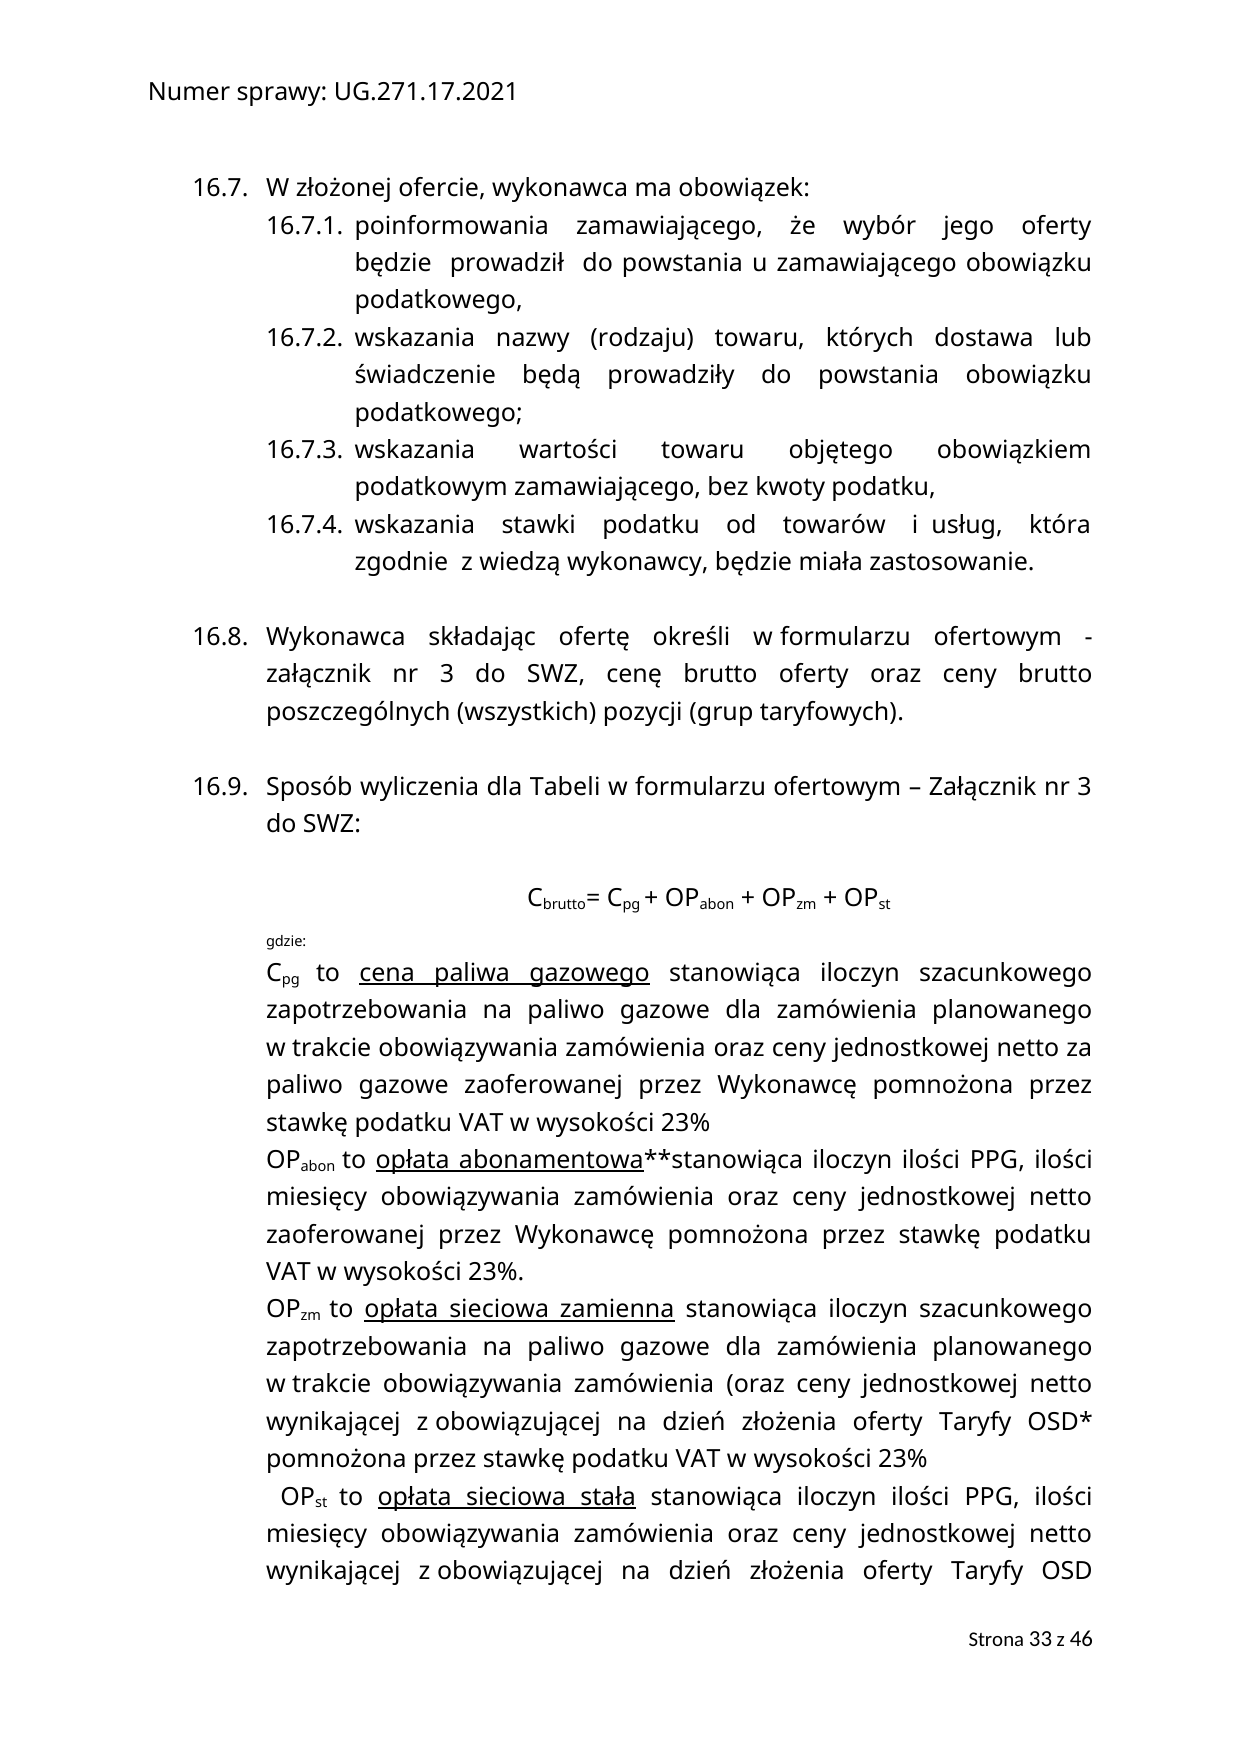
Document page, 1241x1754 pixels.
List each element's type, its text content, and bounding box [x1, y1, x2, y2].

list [266, 1478, 1093, 1587]
list Sposób wyliczenia dla Tabeli w formularzu ofertowym – Załącznik nr 3 do SWZ: [192, 768, 1093, 840]
list gdzie: [266, 917, 1093, 951]
list OPabon to opłata abonamentowa**stanowiąca iloczyn ilości PPG, ilości miesięcy obowiązywania zamówienia oraz ceny jednostkowej netto zaoferowanej przez Wykonawcę pomnożona przez stawkę podatku VAT w wysokości 23%. [266, 1142, 1093, 1288]
list wskazania nazwy (rodzaju) towaru, których dostawa lub świadczenie będą prowadziły do powstania obowiązku podatkowego; [266, 319, 1093, 428]
list W złożonej ofercie, wykonawca ma obowiązek: [192, 170, 1093, 204]
list Wykonawca składając ofertę określi w formularzu ofertowym - załącznik nr 3 do SWZ, cenę brutto oferty oraz ceny brutto poszczególnych (wszystkich) pozycji (grup taryfowych). [192, 619, 1093, 727]
list OPzm to opłata sieciowa zamienna stanowiąca iloczyn szacunkowego zapotrzebowania na paliwo gazowe dla zamówienia planowanego w trakcie obowiązywania zamówienia (oraz ceny jednostkowej netto wynikającej z obowiązującej na dzień złożenia oferty Taryfy OSD* pomnożona przez stawkę podatku VAT w wysokości 23% [266, 1291, 1093, 1475]
list poinformowania zamawiającego, że wybór jego oferty będzie prowadził do powstania u zamawiającego obowiązku podatkowego, [266, 207, 1093, 316]
list Cbrutto= Cpg + OPabon + OPzm + OPst [325, 880, 1093, 914]
list Cpg to cena paliwa gazowego stanowiąca iloczyn szacunkowego zapotrzebowania na paliwo gazowe dla zamówienia planowanego w trakcie obowiązywania zamówienia oraz ceny jednostkowej netto za paliwo gazowe zaoferowanej przez Wykonawcę pomnożona przez stawkę podatku VAT w wysokości 23% [266, 954, 1093, 1138]
list wskazania wartości towaru objętego obowiązkiem podatkowym zamawiającego, bez kwoty podatku, [266, 432, 1093, 503]
list wskazania stawki podatku od towarów i usług, która zgodnie z wiedzą wykonawcy, będzie miała zastosowanie. [266, 506, 1093, 578]
